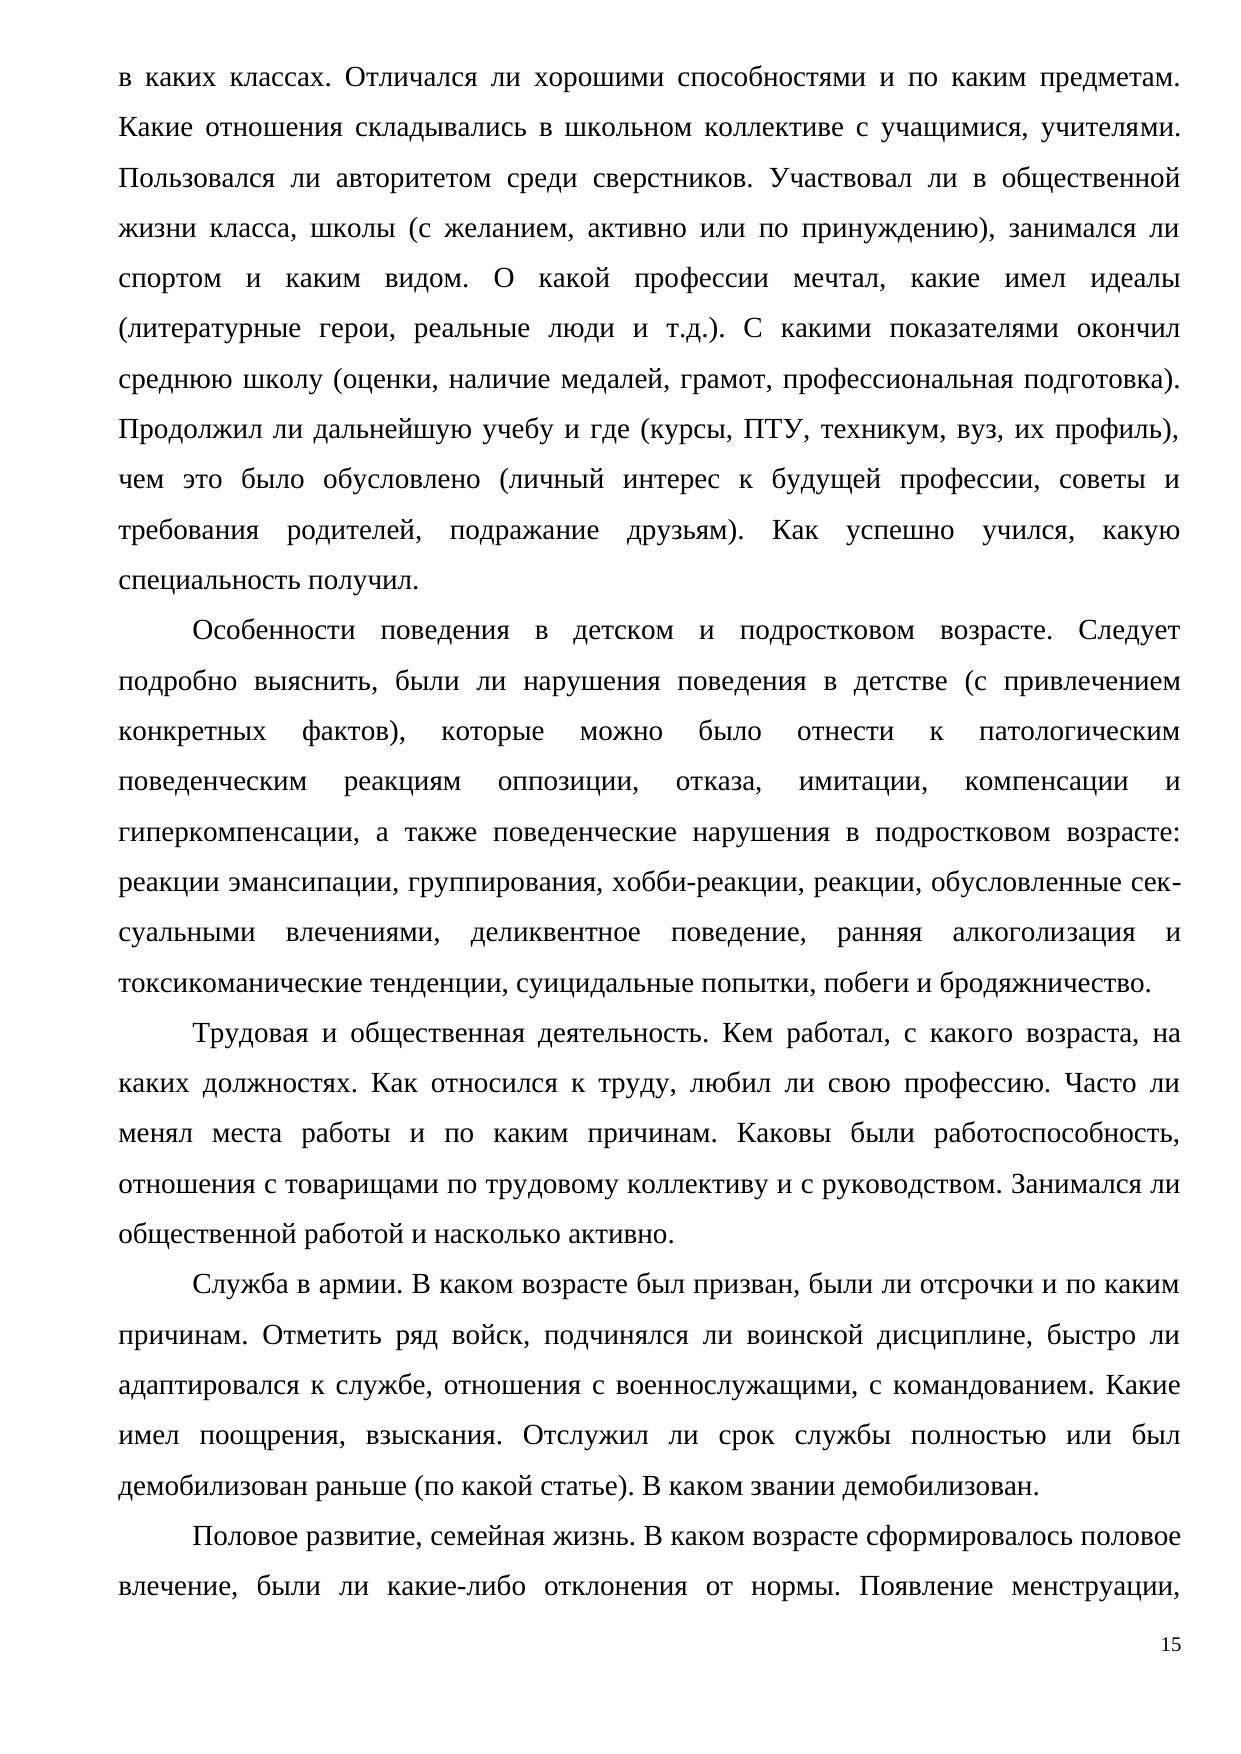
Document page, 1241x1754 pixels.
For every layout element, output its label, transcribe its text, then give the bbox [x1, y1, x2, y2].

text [118, 1518, 1181, 1602]
text Трудовая и общественная деятельность. Кем работал, с какого возраста, на каких должностях. Как относился к труду, любил ли свою профессию. Часто ли менял места работы и по каким причинам. Каковы были работоспособность, отношения с товарищами по трудовому коллективу и с руководством. Занимался ли общественной работой и насколько активно. [118, 1015, 1181, 1250]
text Служба в армии. В каком возрасте был призван, были ли отсрочки и по каким причинам. Отметить ряд войск, подчинялся ли воинской дисциплине, быстро ли адаптировался к службе, отношения с военнослужащими, с командованием. Какие имел поощрения, взыскания. Отслужил ли срок службы полностью или был демобилизован раньше (по какой статье). В каком звании демобилизован. [118, 1267, 1181, 1501]
text Особенности поведения в детском и подростковом возрасте. Следует подробно выяснить, были ли нарушения поведения в детстве (с привлечением конкретных фактов), которые можно было отнести к патологическим поведенческим реакциям оппозиции, отказа, имитации, компенсации и гиперкомпенсации, а также поведенческие нарушения в подростковом возрасте: реакции эмансипации, группирования, хобби-реакции, реакции, обусловленные сексуальными влечениями, деликвентное поведение, ранняя алкоголизация и токсикоманические тенденции, суицидальные попытки, побеги и бродяжничество. [118, 612, 1181, 998]
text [118, 59, 1181, 596]
